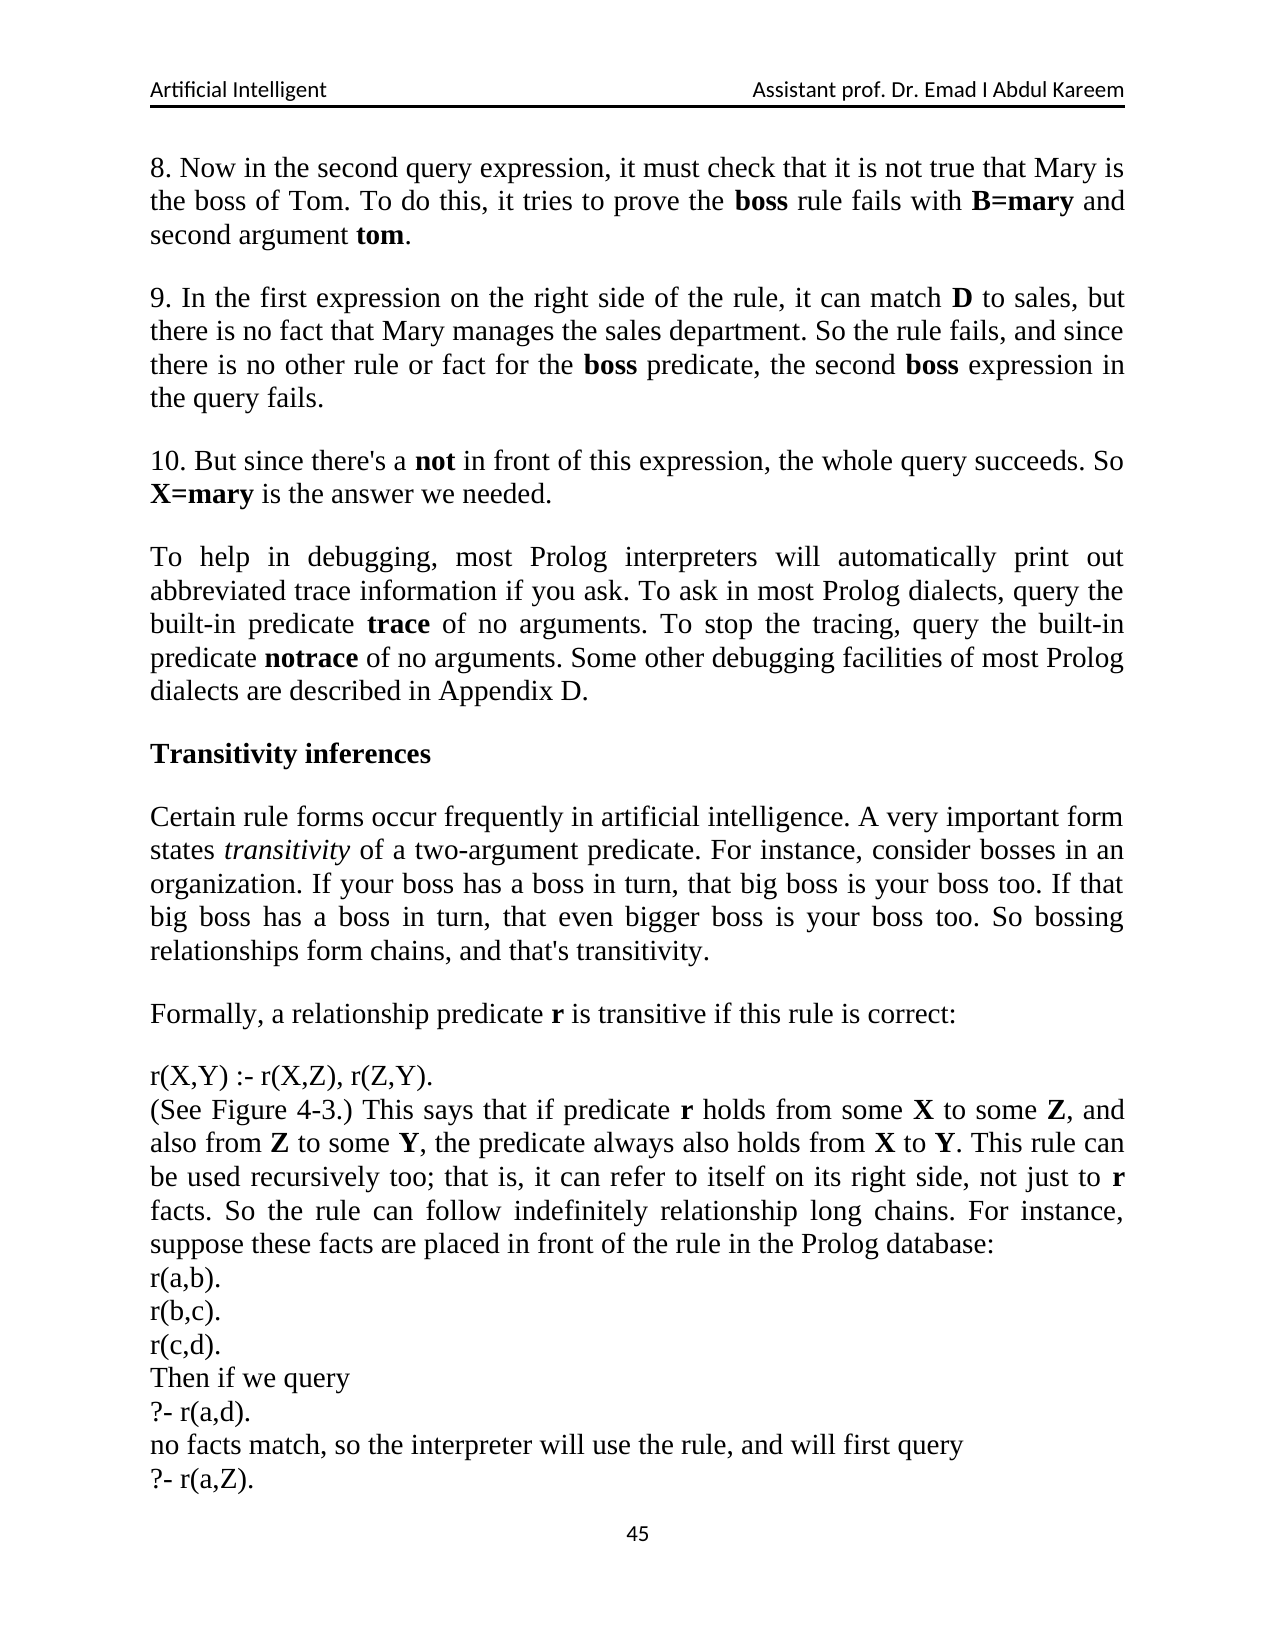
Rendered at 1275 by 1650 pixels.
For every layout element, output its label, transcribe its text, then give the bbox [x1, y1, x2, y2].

text Then if we query [150, 1360, 1125, 1394]
text r(a,b). [150, 1260, 1125, 1293]
text ?- r(a,Z). [150, 1461, 1125, 1494]
text Transitivity inferences [150, 736, 1125, 770]
text Formally, a relationship predicate r is transitive if this rule is correct: [150, 996, 1125, 1029]
text Certain rule forms occur frequently in artificial intelligence. A very important form states transitivity of a two-argument predicate. For instance, consider bosses in an organization. If your boss has a boss in turn, that big boss is your boss too. If that big boss has a boss in turn, that even bigger boss is your boss too. So bossing relationships form chains, and that's transitivity. [150, 799, 1125, 967]
text ?- r(a,d). [150, 1394, 1125, 1427]
text (See Figure 4-3.) This says that if predicate r holds from some X to some Z, and also from Z to some Y, the predicate always also holds from X to Y. This rule can be used recursively too; that is, it can refer to itself on its right side, not just to r facts. So the rule can follow indefinitely relationship long chains. For instance, suppose these facts are placed in front of the rule in the Prolog database: [150, 1092, 1125, 1260]
text r(c,d). [150, 1327, 1125, 1360]
text To help in debugging, most Prolog interpreters will automatically print out abbreviated trace information if you ask. To ask in most Prolog dialects, query the built-in predicate trace of no arguments. To stop the tracing, query the built-in predicate notrace of no arguments. Some other debugging facilities of most Prolog dialects are described in Appendix D. [150, 539, 1125, 707]
text r(b,c). [150, 1293, 1125, 1327]
text r(X,Y) :- r(X,Z), r(Z,Y). [150, 1058, 1125, 1092]
text 10. But since there's a not in front of this expression, the whole query succeeds. So X=mary is the answer we needed. [150, 443, 1125, 510]
text 9. In the first expression on the right side of the rule, it can match D to sales, but there is no fact that Mary manages the sales department. So the rule fails, and since there is no other rule or fact for the boss predicate, the second boss expression in the query fails. [150, 280, 1125, 414]
text no facts match, so the interpreter will use the rule, and will first query [150, 1427, 1125, 1461]
text 8. Now in the second query expression, it must check that it is not true that Mary is the boss of Tom. To do this, it tries to prove the boss rule fails with B=mary and second argument tom. [150, 150, 1125, 251]
